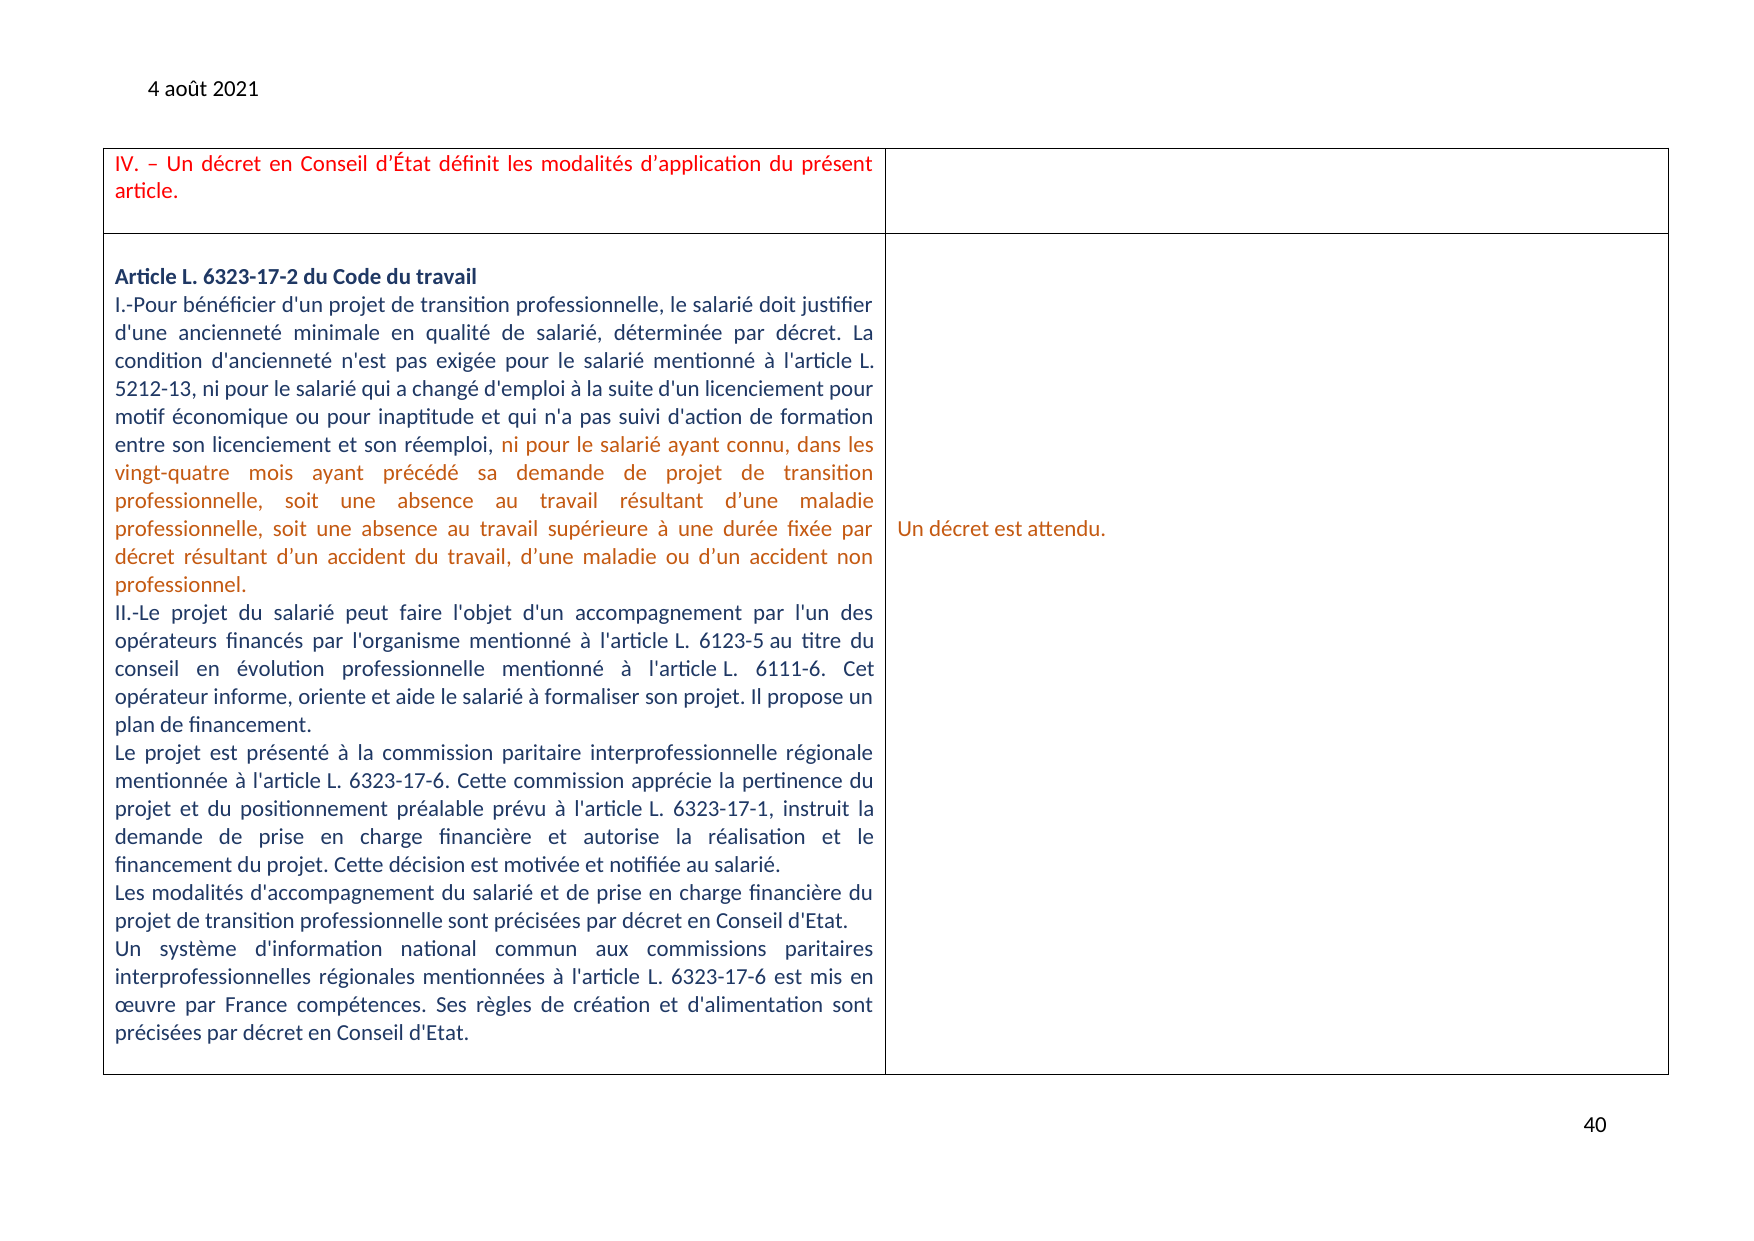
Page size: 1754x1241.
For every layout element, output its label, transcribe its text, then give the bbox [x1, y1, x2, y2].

table_cell Un décret est attendu. [886, 234, 1668, 1074]
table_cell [886, 149, 1668, 233]
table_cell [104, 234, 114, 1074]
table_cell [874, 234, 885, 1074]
